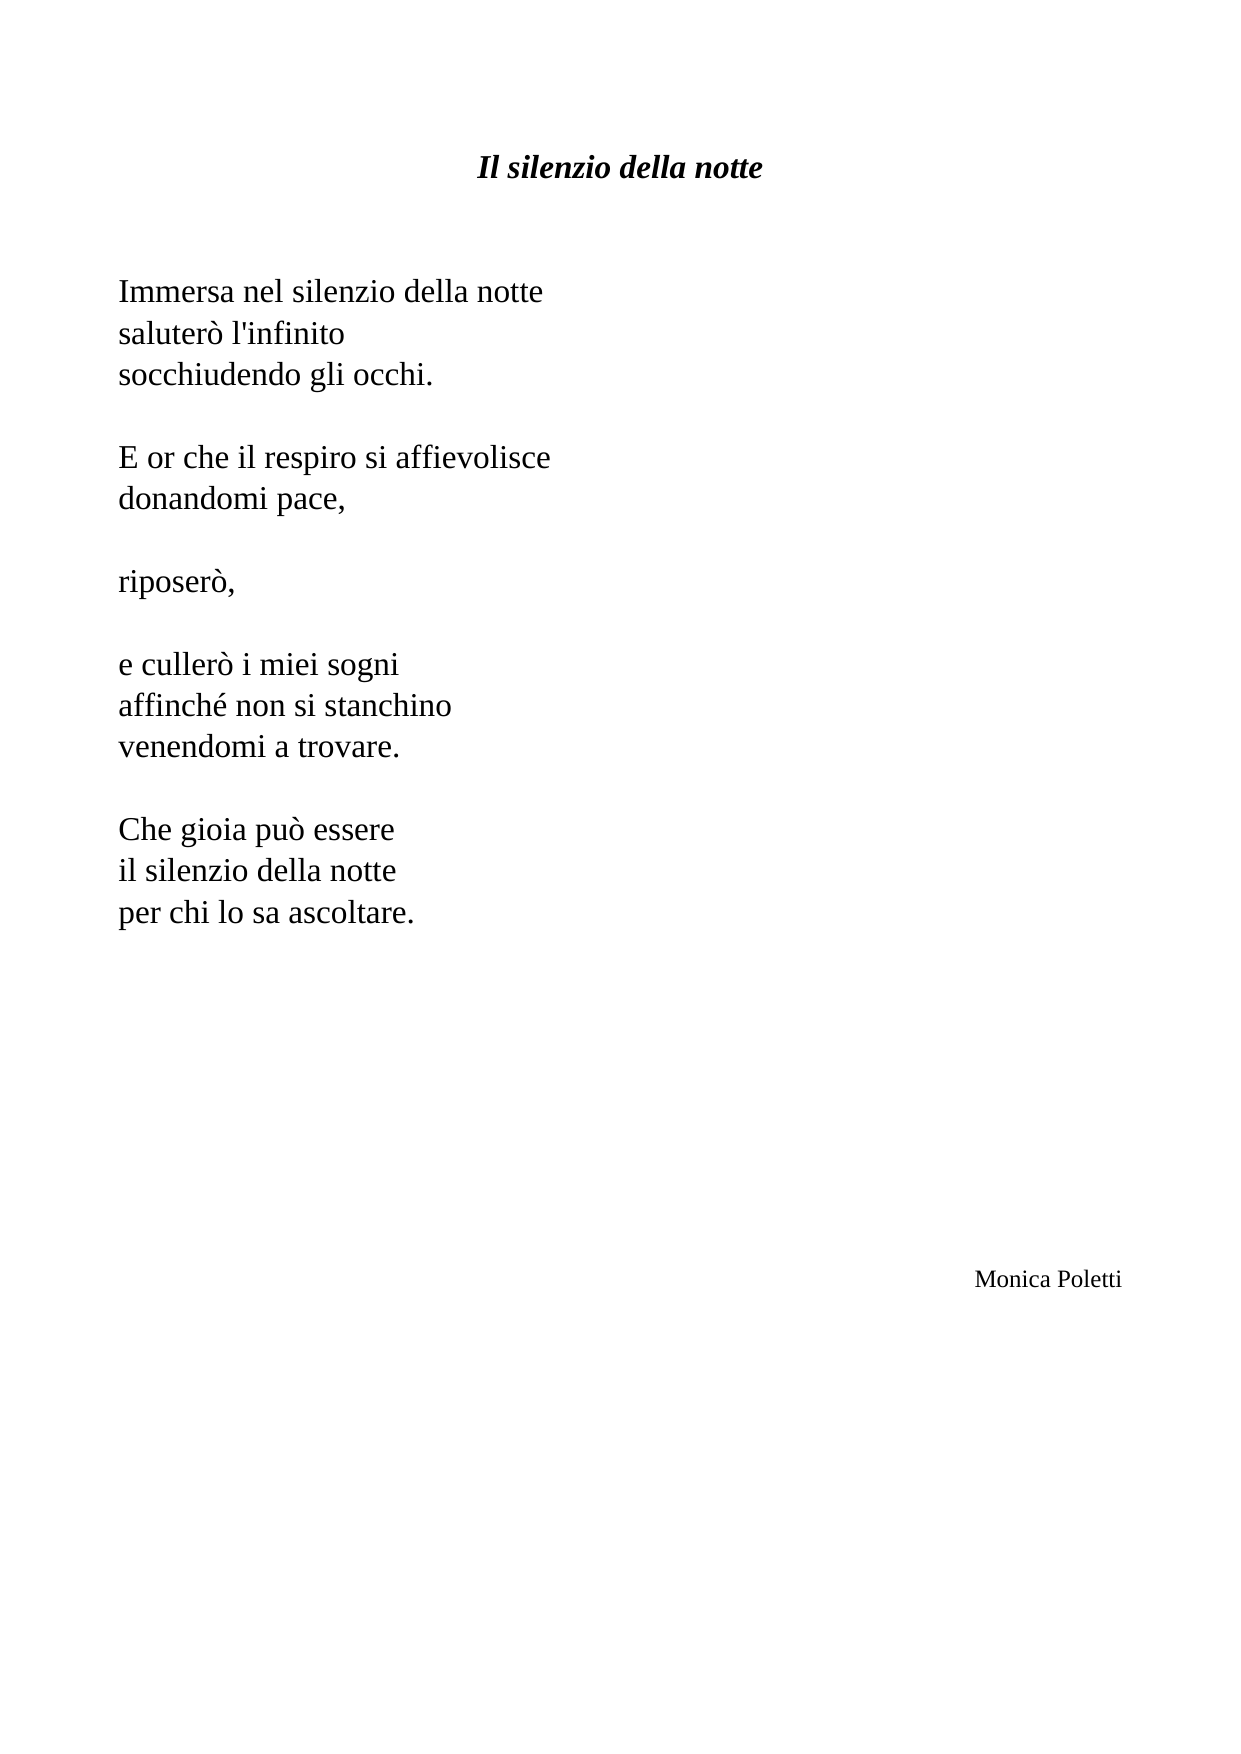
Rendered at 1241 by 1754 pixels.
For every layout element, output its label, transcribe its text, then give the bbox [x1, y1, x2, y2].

text Immersa nel silenzio della notte [118, 272, 1122, 310]
text riposerò, [118, 561, 1122, 599]
text Il silenzio della notte [118, 148, 1122, 186]
text socchiudendo gli occhi. [118, 354, 1122, 393]
text e cullerò i miei sogni [118, 644, 1122, 682]
text per chi lo sa ascoltare. [118, 892, 1122, 930]
text venendomi a trovare. [118, 727, 1122, 765]
text affinché non si stanchino [118, 685, 1122, 723]
text E or che il respiro si affievolisce [118, 437, 1122, 475]
text donandomi pace, [118, 478, 1122, 517]
text Monica Poletti [118, 1264, 1122, 1293]
text il silenzio della notte [118, 851, 1122, 889]
text Che gioia può essere [118, 809, 1122, 848]
text saluterò l'infinito [118, 313, 1122, 351]
